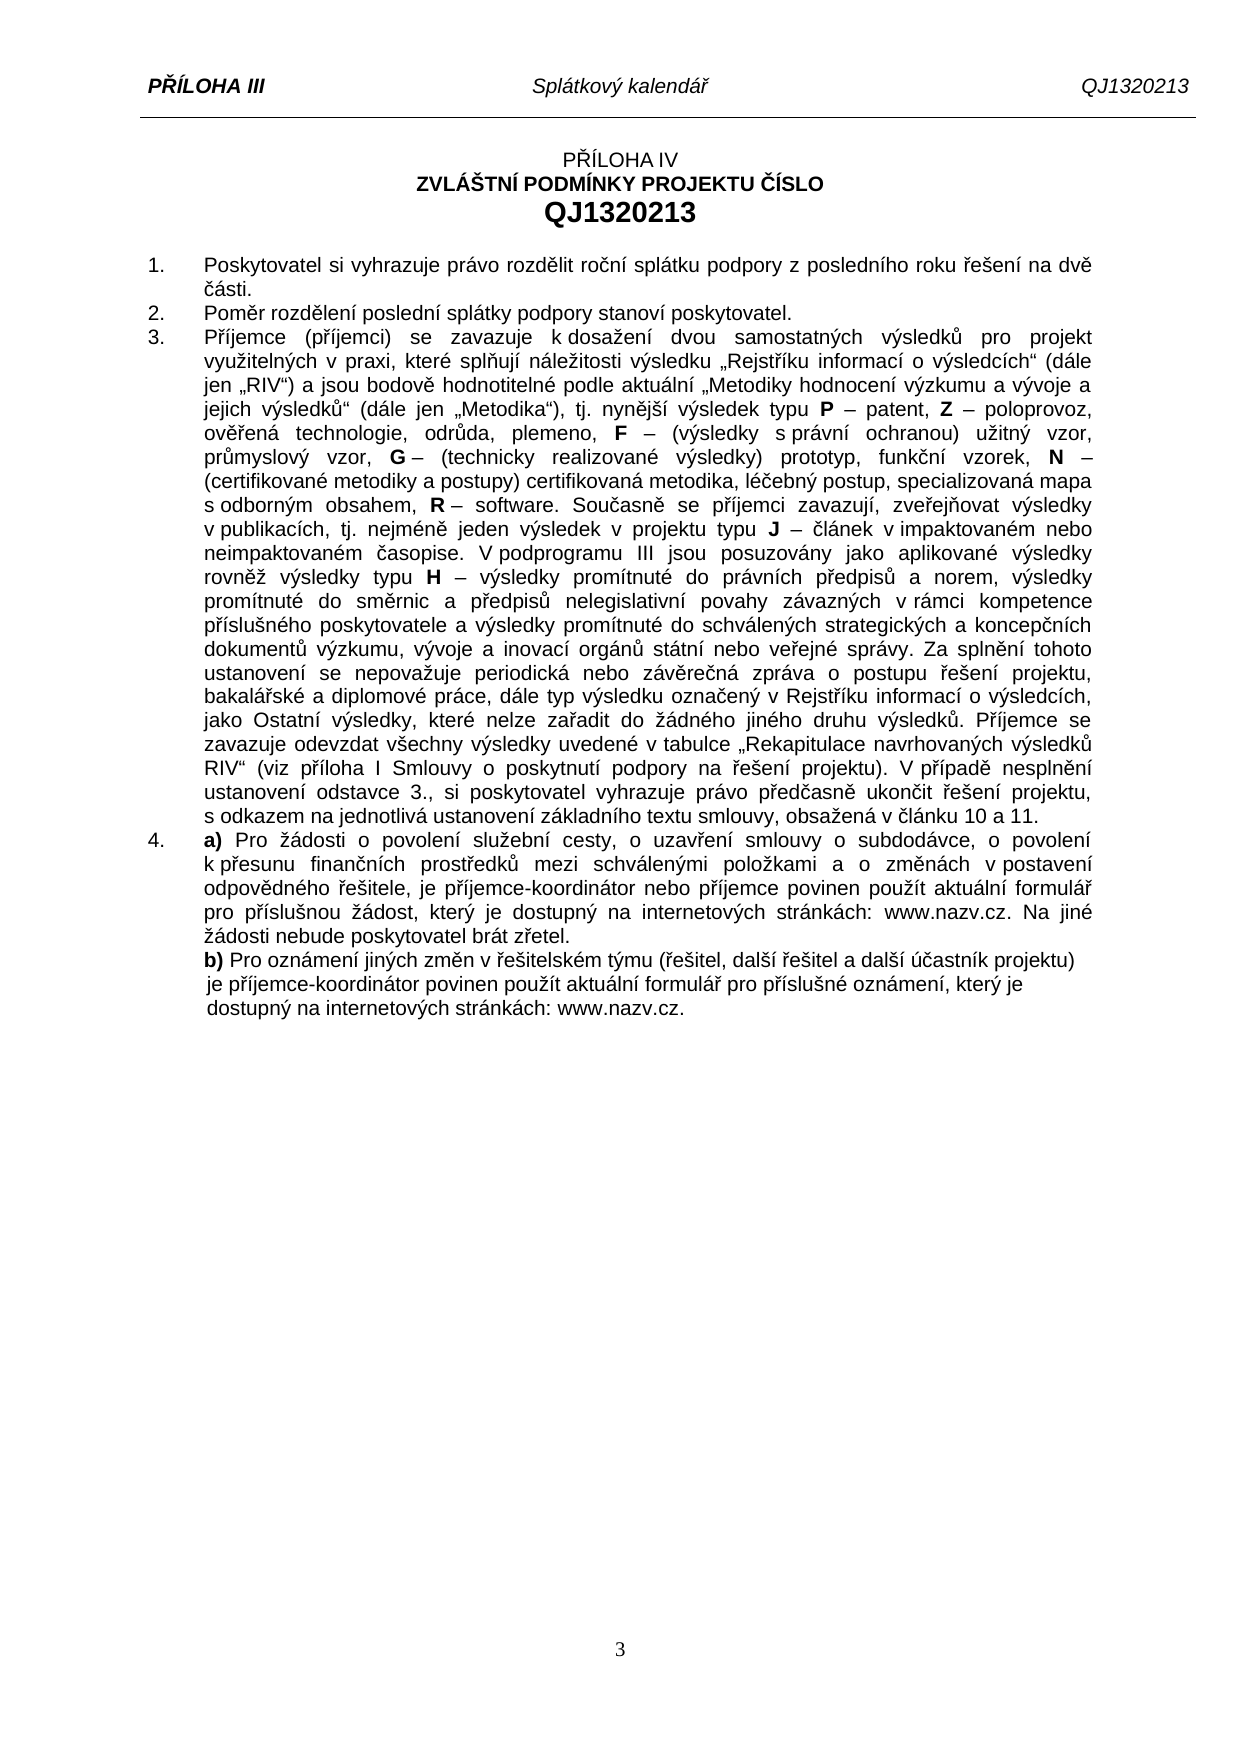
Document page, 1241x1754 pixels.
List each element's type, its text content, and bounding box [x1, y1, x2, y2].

list Příjemce (příjemci) se zavazuje k dosažení dvou samostatných výsledků pro projekt využitelných v praxi, které splňují náležitosti výsledku „Rejstříku informací o výsledcích“ (dále jen „RIV“) a jsou bodově hodnotitelné podle aktuální „Metodiky hodnocení výzkumu a vývoje a jejich výsledků“ (dále jen „Metodika“), tj. nynější výsledek typu P – patent, Z – poloprovoz, ověřená technologie, odrůda, plemeno, F – (výsledky s právní ochranou) užitný vzor, průmyslový vzor, G – (technicky realizované výsledky) prototyp, funkční vzorek, N – (certifikované metodiky a postupy) certifikovaná metodika, léčebný postup, specializovaná mapa s odborným obsahem, R – software. Současně se příjemci zavazují, zveřejňovat výsledky v publikacích, tj. nejméně jeden výsledek v projektu typu J – článek v impaktovaném nebo neimpaktovaném časopise. V podprogramu III jsou posuzovány jako aplikované výsledky rovněž výsledky typu H – výsledky promítnuté do právních předpisů a norem, výsledky promítnuté do směrnic a předpisů nelegislativní povahy závazných v rámci kompetence příslušného poskytovatele a výsledky promítnuté do schválených strategických a koncepčních dokumentů výzkumu, vývoje a inovací orgánů státní nebo veřejné správy. Za splnění tohoto ustanovení se nepovažuje periodická nebo závěrečná zpráva o postupu řešení projektu, bakalářské a diplomové práce, dále typ výsledku označený v Rejstříku rmací o výsledcích, jako Ostatní výsledky, které nelze zařadit do žádného jiného druhu výsledků. Příjemce se zavazuje odevzdat všechny výsledky uvedené v tabulce „Rekapitulace navrhovaných výsledků RIV“ (viz příloha I Smlouvy o poskytnutí podpory na řešení projektu). V případě nesplnění ustanovení odstavce 3., si poskytovatel vyhrazuje právo předčasně ukončit řešení projektu, s odkazem na jednotlivá ustanovení základního textu smlouvy, obsažená v článku 11. [148, 325, 1093, 828]
list a) Pro žádosti o povolení služební cesty, o uzavření smlouvy o subdodávce, o povolení k přesunu finančních prostředků mezi schválenými položkami a o změnách v postavení odpovědného řešitele, je příjemce-koordinátor nebo příjemce povinen použít aktuální formulář pro příslušnou žádost, který je dostupný na internetových stránkách: www.nazv.cz. Na jiné žádosti nebude poskytovatel brát zřetel. [148, 828, 1093, 948]
subtitle Zvláštní podmínky projektu číslo [148, 172, 1093, 196]
text b) Pro oznámení jiných změn v řešitelském týmu (řešitel, další řešitel a další účastník projektu) je příjemce-koordinátor povinen použít aktuální formulář pro příslušné oznámení, který je dostupný na internetových stránkách: www.nazv.cz. [204, 948, 1093, 1020]
subtitle QJ1320213 [148, 196, 1093, 229]
list Poskytovatel si vyhrazuje právo rozdělit roční splátku podpory z posledního roku řešení na dvě části. [148, 253, 1093, 301]
list Poměr rozdělení poslední splátky podpory stanoví poskytovatel. [148, 301, 1093, 325]
subtitle PŘÍLOHA IV [148, 148, 1093, 172]
